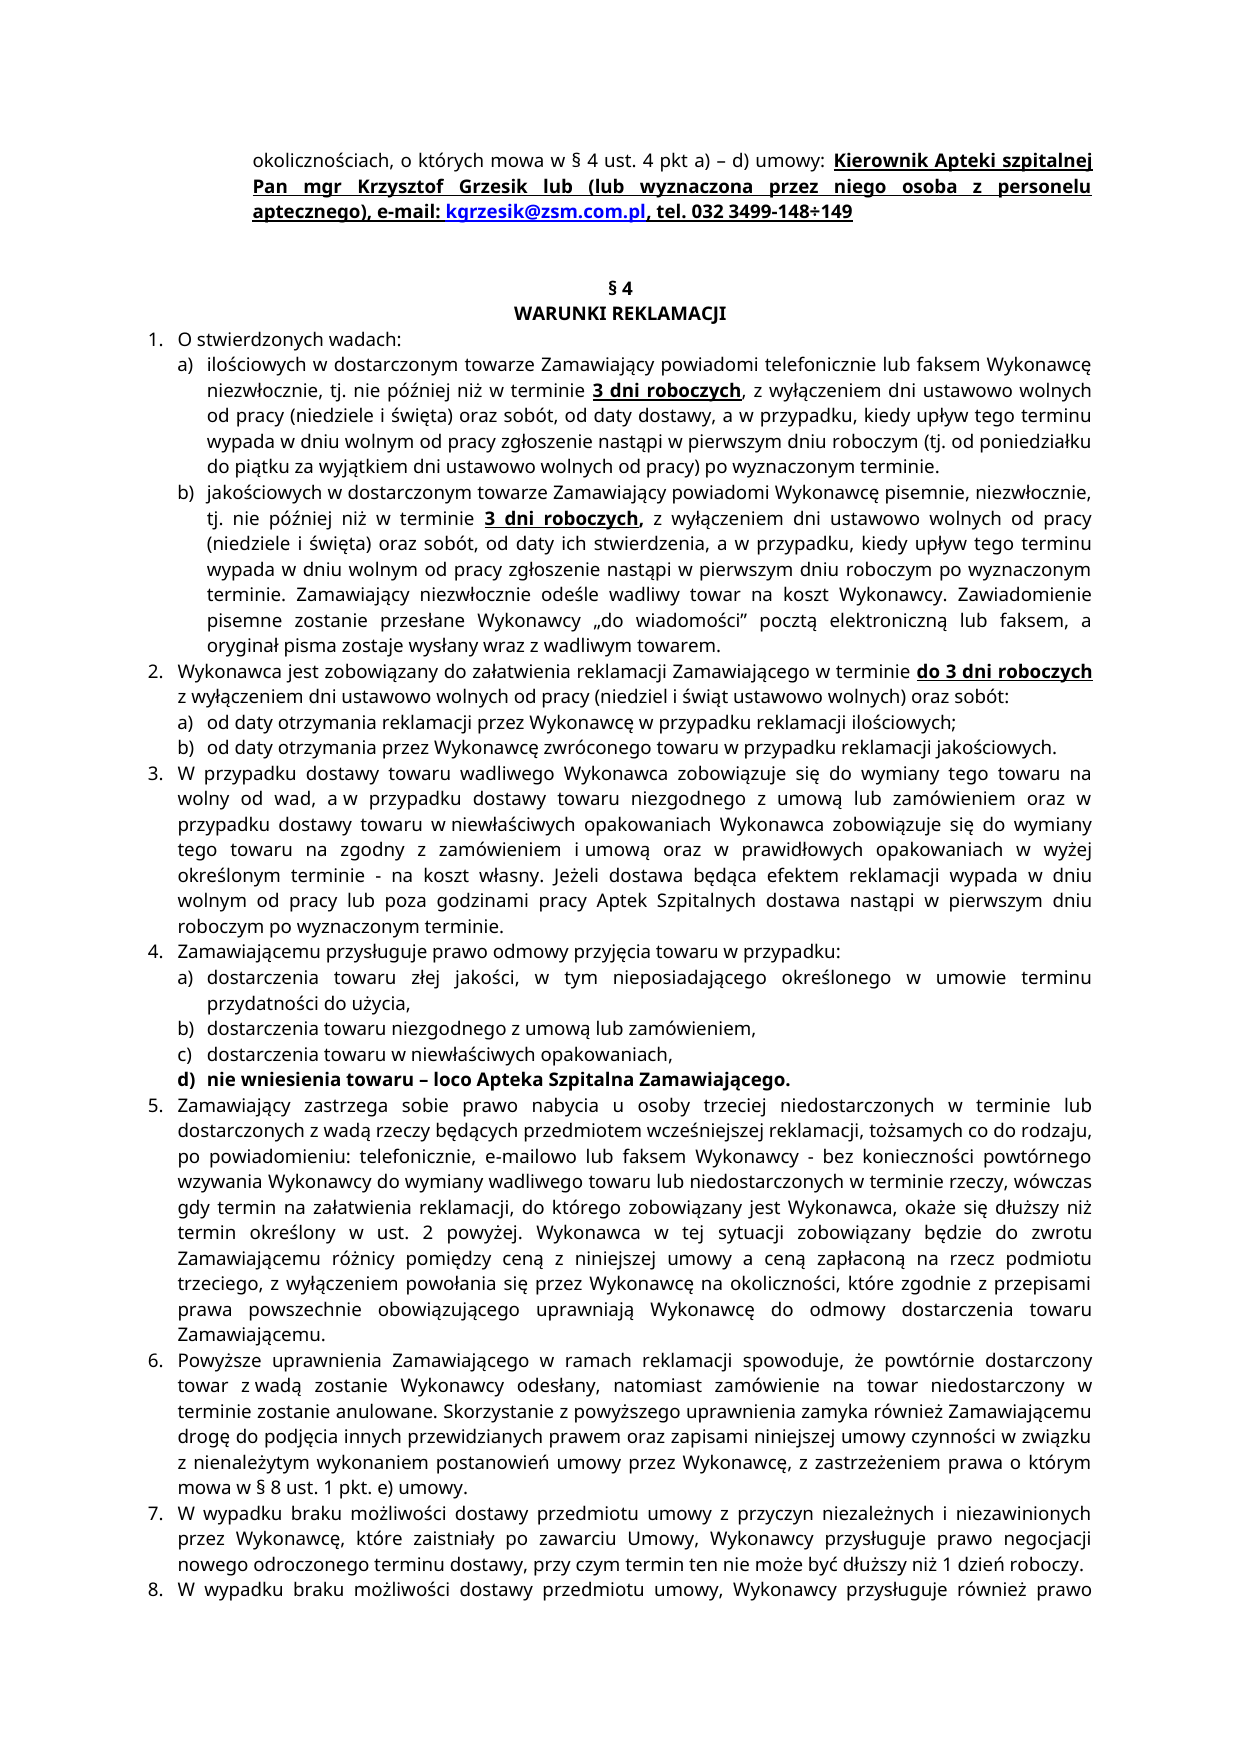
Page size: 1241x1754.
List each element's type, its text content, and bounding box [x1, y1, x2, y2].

list ilościowych w dostarczonym towarze Zamawiający powiadomi telefonicznie lub faksem Wykonawcę niezwłocznie, tj. nie później niż w terminie 3 dni roboczych, z wyłączeniem dni ustawowo wolnych od pracy (niedziele i święta) oraz sobót, od daty dostawy, a w przypadku, kiedy upływ tego terminu wypada w dniu wolnym od pracy zgłoszenie nastąpi w pierwszym dniu roboczym (tj. od poniedziałku do piątku za wyjątkiem dni ustawowo wolnych od pracy) po wyznaczonym terminie. [177, 352, 1093, 479]
text § 4 [148, 275, 1093, 301]
list dostarczenia towaru złej jakości, w tym nieposiadającego określonego w umowie terminu przydatności do użycia, [177, 964, 1093, 1015]
text WARUNKI REKLAMACJI [148, 301, 1093, 326]
list W przypadku dostawy towaru wadliwego Wykonawca zobowiązuje się do wymiany tego towaru na wolny od wad, a w przypadku dostawy towaru niezgodnego z umową lub zamówieniem oraz w przypadku dostawy towaru w niewłaściwych opakowaniach Wykonawca zobowiązuje się do wymiany tego towaru na zgodny z zamówieniem i umową oraz w prawidłowych opakowaniach w wyżej określonym terminie - na koszt własny. Jeżeli dostawa będąca efektem reklamacji wypada w dniu wolnym od pracy lub poza godzinami pracy Aptek Szpitalnych dostawa nastąpi w pierwszym dniu roboczym po wyznaczonym terminie. [148, 760, 1093, 939]
list Zamawiającemu przysługuje prawo odmowy przyjęcia towaru w przypadku: [148, 939, 1093, 964]
list Powyższe uprawnienia Zamawiającego w ramach reklamacji spowoduje, że powtórnie dostarczony towar z wadą zostanie Wykonawcy odesłany, natomiast zamówienie na towar niedostarczony w terminie zostanie anulowane. Skorzystanie z powyższego uprawnienia zamyka również Zamawiającemu drogę do podjęcia innych przewidzianych prawem oraz zapisami niniejszej umowy czynności w związku z nienależytym wykonaniem postanowień umowy przez Wykonawcę, z zastrzeżeniem prawa o którym mowa w § 8 ust. 1 pkt. e) umowy. [148, 1347, 1093, 1500]
list od daty otrzymania reklamacji przez Wykonawcę w przypadku reklamacji ilościowych; [177, 709, 1093, 734]
list Wykonawca jest zobowiązany do załatwienia reklamacji Zamawiającego w terminie do 3 dni roboczych z wyłączeniem dni ustawowo wolnych od pracy (niedziel i świąt ustawowo wolnych) oraz sobót: [148, 658, 1093, 709]
list dostarczenia towaru niezgodnego z umową lub zamówieniem, [177, 1015, 1093, 1041]
list W wypadku braku możliwości dostawy przedmiotu umowy z przyczyn niezależnych i niezawinionych przez Wykonawcę, które zaistniały po zawarciu Umowy, Wykonawcy przysługuje prawo negocjacji nowego odroczonego terminu dostawy, przy czym termin ten nie może być dłuższy niż 1 dzień roboczy. [148, 1500, 1093, 1577]
list jakościowych w dostarczonym towarze Zamawiający powiadomi Wykonawcę pisemnie, niezwłocznie, tj. nie później niż w terminie 3 dni roboczych, z wyłączeniem dni ustawowo wolnych od pracy (niedziele i święta) oraz sobót, od daty ich stwierdzenia, a w przypadku, kiedy upływ tego terminu wypada w dniu wolnym od pracy zgłoszenie nastąpi w pierwszym dniu roboczym po wyznaczonym terminie. Zamawiający niezwłocznie odeśle wadliwy towar na koszt Wykonawcy. Zawiadomienie pisemne zostanie przesłane Wykonawcy „do wiadomości” pocztą elektroniczną lub faksem, a oryginał pisma zostaje wysłany wraz z wadliwym towarem. [177, 479, 1093, 658]
list nie wniesienia towaru – loco Apteka Szpitalna Zamawiającego. [177, 1066, 1093, 1092]
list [215, 148, 1093, 224]
list dostarczenia towaru w niewłaściwych opakowaniach, [177, 1041, 1093, 1066]
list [148, 1577, 1093, 1602]
list O stwierdzonych wadach: [148, 326, 1093, 352]
list Zamawiający zastrzega sobie prawo nabycia u osoby trzeciej niedostarczonych w terminie lub dostarczonych z wadą rzeczy będących przedmiotem wcześniejszej reklamacji, tożsamych co do rodzaju, po powiadomieniu: telefonicznie, e-mailowo lub faksem Wykonawcy - bez konieczności powtórnego wzywania Wykonawcy do wymiany wadliwego towaru lub niedostarczonych w terminie rzeczy, wówczas gdy termin na załatwienia reklamacji, do którego zobowiązany jest Wykonawca, okaże się dłuższy niż termin określony w ust. 2 powyżej. Wykonawca w tej sytuacji zobowiązany będzie do zwrotu Zamawiającemu różnicy pomiędzy ceną z niniejszej umowy a ceną zapłaconą na rzecz podmiotu trzeciego, z wyłączeniem powołania się przez Wykonawcę na okoliczności, które zgodnie z przepisami prawa powszechnie obowiązującego uprawniają Wykonawcę do odmowy dostarczenia towaru Zamawiającemu. [148, 1092, 1093, 1347]
list od daty otrzymania przez Wykonawcę zwróconego towaru w przypadku reklamacji jakościowych. [177, 734, 1093, 760]
